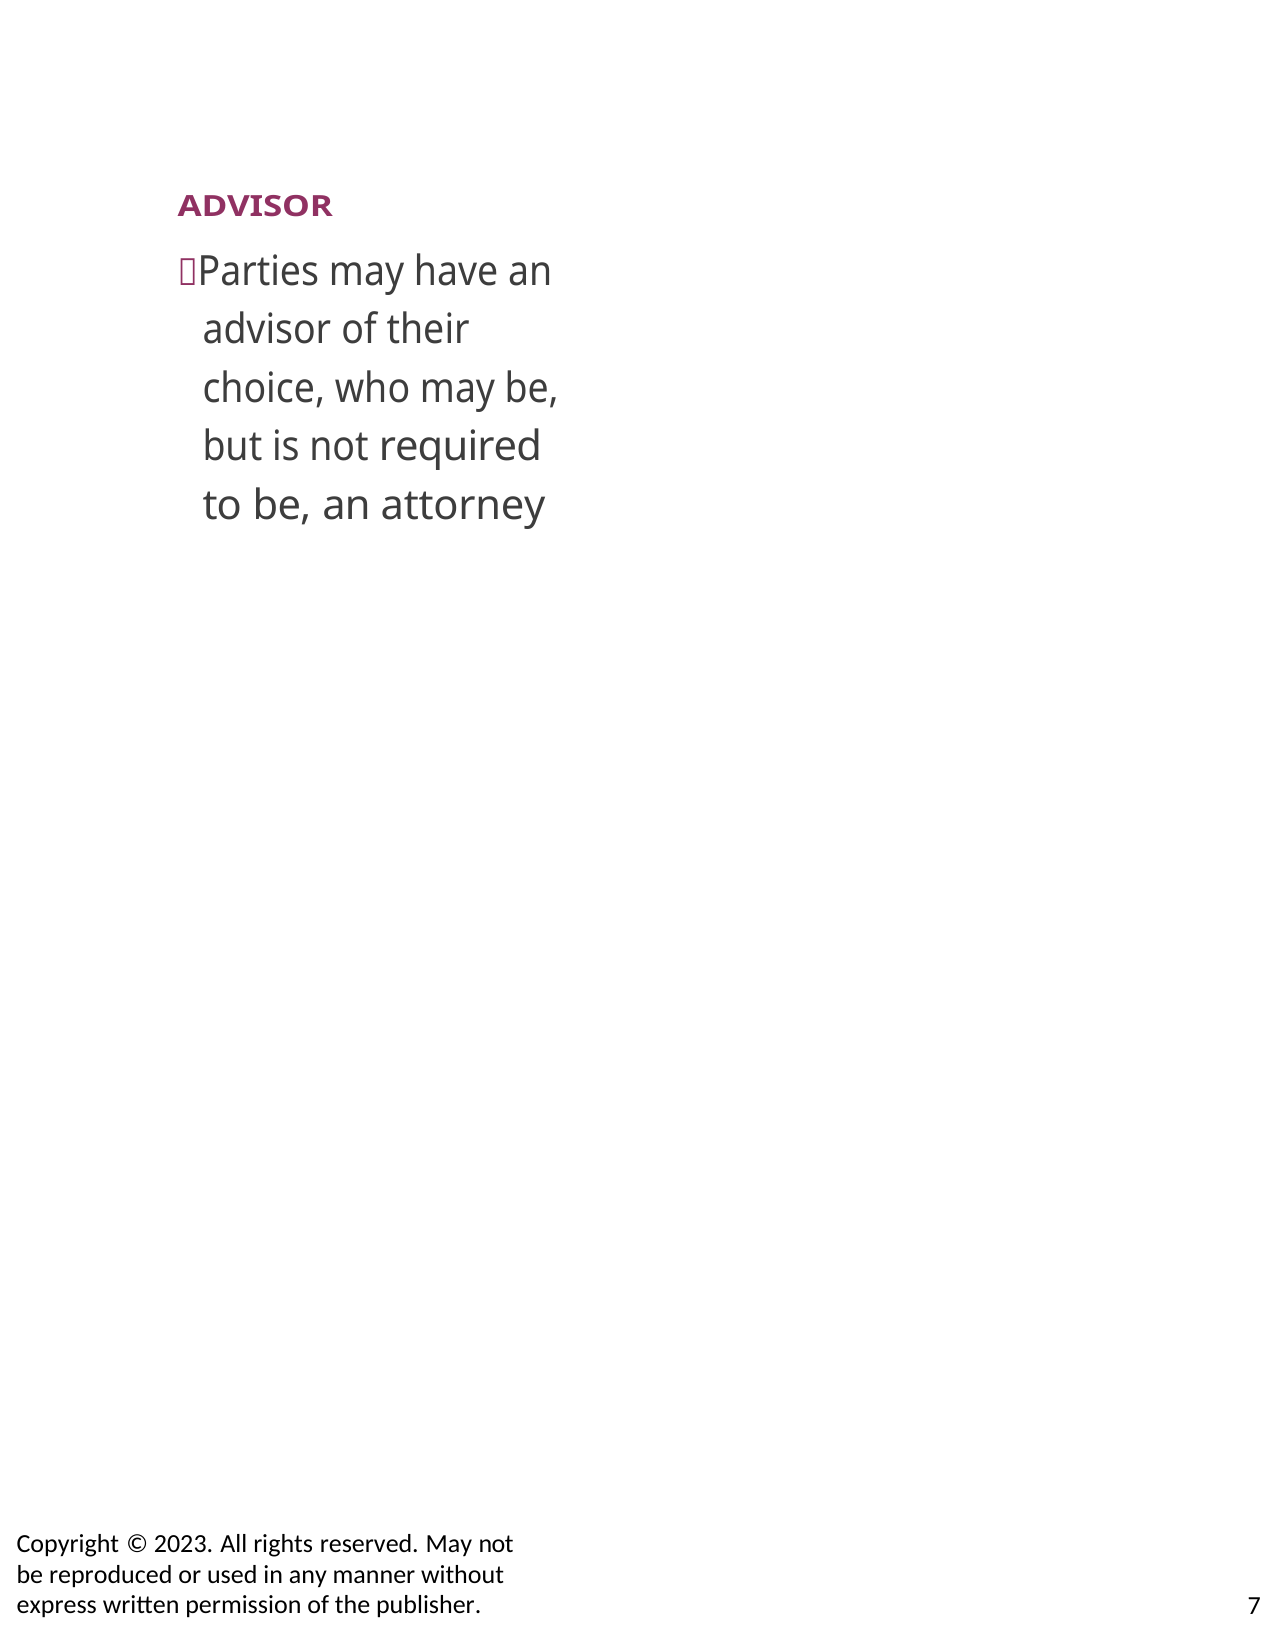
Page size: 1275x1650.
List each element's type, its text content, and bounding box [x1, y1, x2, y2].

text ADVISOR [177, 185, 598, 225]
text Parties may have an advisor of their choice, who may be, but is not required to be, an attorney [177, 241, 583, 531]
